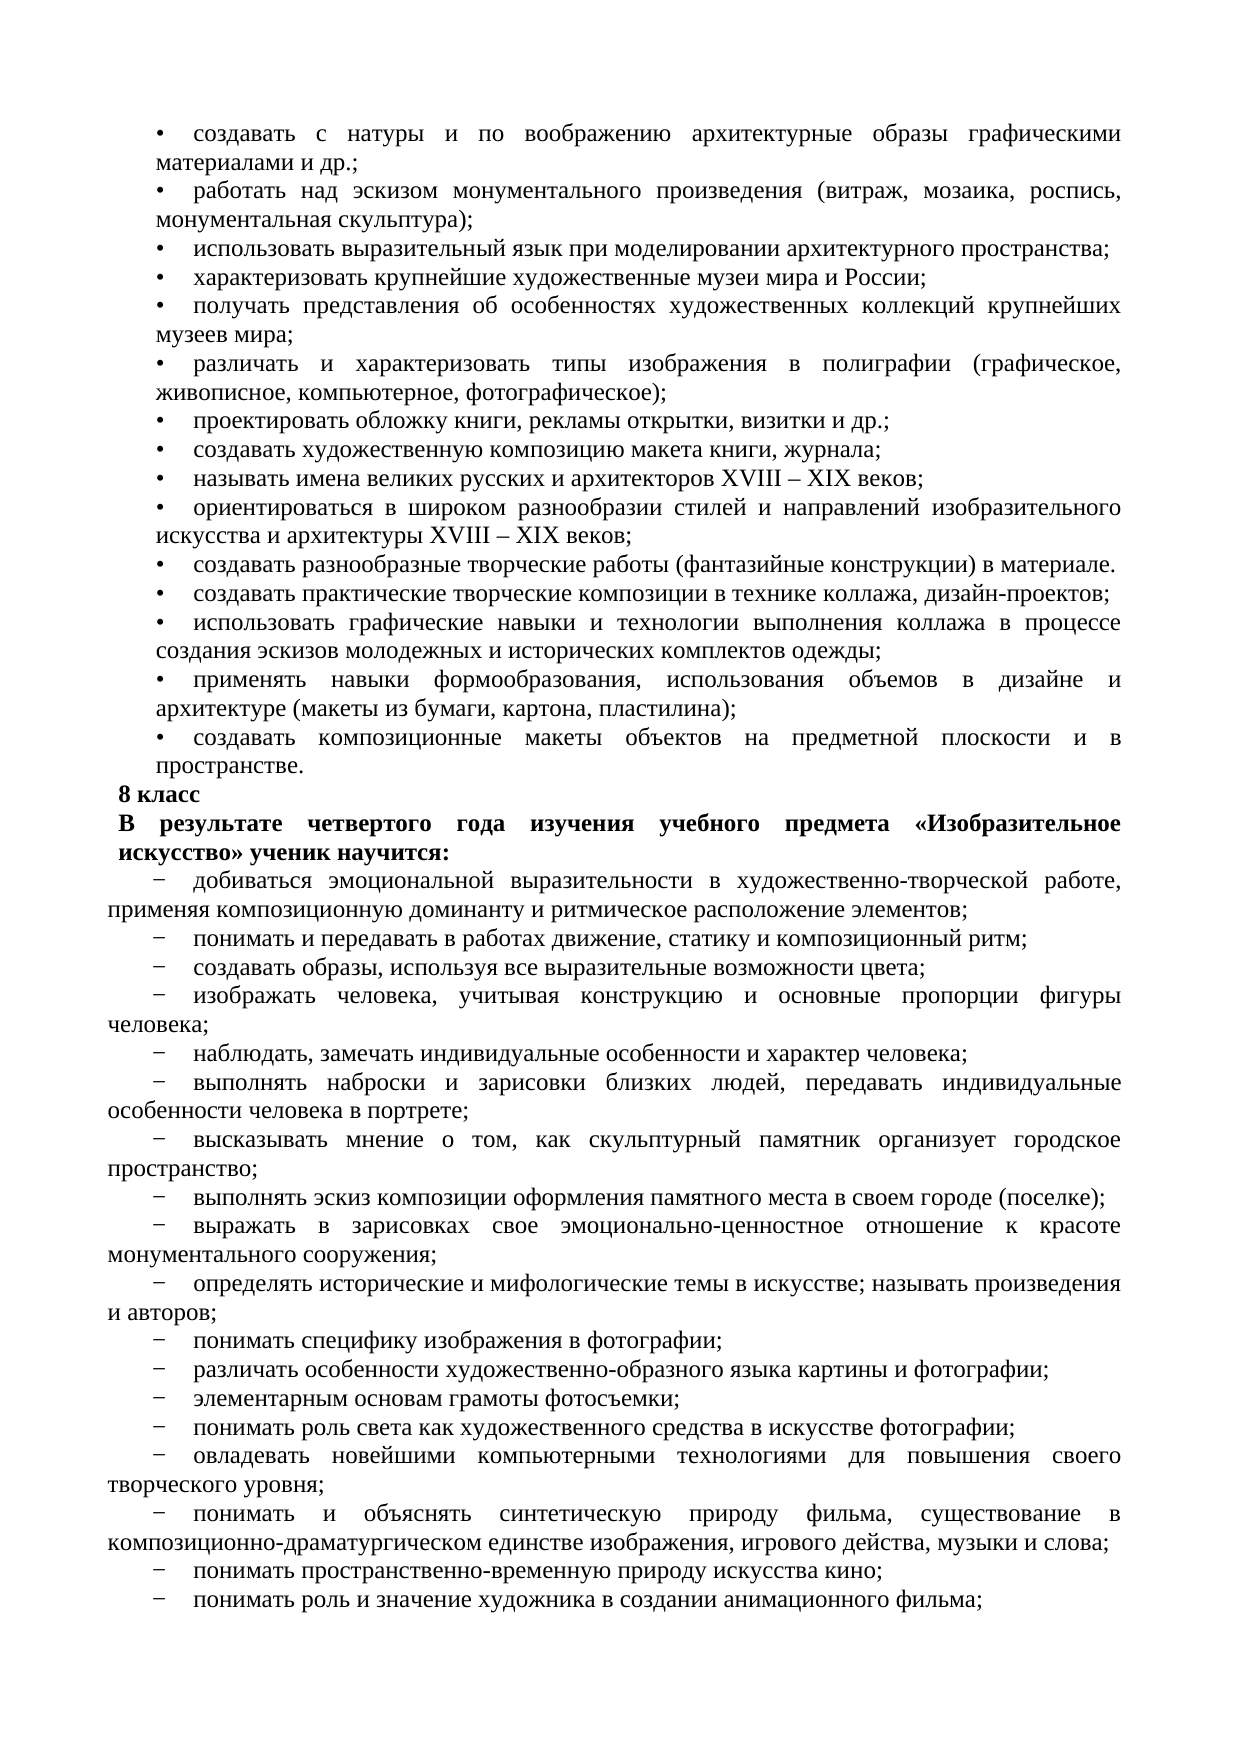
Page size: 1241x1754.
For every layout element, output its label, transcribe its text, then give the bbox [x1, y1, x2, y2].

list различать особенности художественно-образного языка картины и фотографии; [107, 1354, 1122, 1383]
text • характеризовать крупнейшие художественные музеи мира и России; [156, 262, 1122, 291]
text • создавать с натуры и по воображению архитектурные образы графическими материалами и др.; [156, 118, 1122, 176]
list создавать образы, используя все выразительные возможности цвета; [107, 952, 1122, 981]
list выполнять эскиз композиции оформления памятного места в своем городе (поселке); [107, 1182, 1122, 1211]
text • получать представления об особенностях художественных коллекций крупнейших музеев мира; [156, 291, 1122, 348]
text • применять навыки формообразования, использования объемов в дизайне и архитектуре (макеты из бумаги, картона, пластилина); [156, 664, 1122, 722]
text • использовать графические навыки и технологии выполнения коллажа в процессе создания эскизов молодежных и исторических комплектов одежды; [156, 607, 1122, 664]
list понимать пространственно-временную природу искусства кино; [107, 1556, 1122, 1584]
text • создавать композиционные макеты объектов на предметной плоскости и в пространстве. [156, 722, 1122, 779]
text • ориентироваться в широком разнообразии стилей и направлений изобразительного искусства и архитектуры XVIII – XIX веков; [156, 492, 1122, 549]
list В результате четвертого года изучения учебного предмета «Изобразительное искусство» ученик научится: [118, 808, 1122, 866]
list понимать и объяснять синтетическую природу фильма, существование в композиционно-драматургическом единстве изображения, игрового действа, музыки и слова; [107, 1498, 1122, 1556]
list овладевать новейшими компьютерными технологиями для повышения своего творческого уровня; [107, 1441, 1122, 1498]
text • создавать разнообразные творческие работы (фантазийные конструкции) в материале. [156, 549, 1122, 578]
list понимать и передавать в работах движение, статику и композиционный ритм; [107, 923, 1122, 952]
list понимать специфику изображения в фотографии; [107, 1326, 1122, 1354]
text • создавать художественную композицию макета книги, журнала; [156, 434, 1122, 463]
list наблюдать, замечать индивидуальные особенности и характер человека; [107, 1038, 1122, 1067]
list элементарным основам грамоты фотосъемки; [107, 1383, 1122, 1412]
text • использовать выразительный язык при моделировании архитектурного пространства; [156, 233, 1122, 262]
text 8 класс [118, 779, 1122, 808]
text • называть имена великих русских и архитекторов XVIII – XIX веков; [156, 463, 1122, 492]
text • работать над эскизом монументального произведения (витраж, мозаика, роспись, монументальная скульптура); [156, 176, 1122, 233]
list определять исторические и мифологические темы в искусстве; называть произведения и авторов; [107, 1268, 1122, 1326]
list высказывать мнение о том, как скульптурный памятник организует городское пространство; [107, 1124, 1122, 1182]
list выполнять наброски и зарисовки близких людей, передавать индивидуальные особенности человека в портрете; [107, 1067, 1122, 1124]
text • создавать практические творческие композиции в технике коллажа, дизайн-проектов; [156, 578, 1122, 607]
text • проектировать обложку книги, рекламы открытки, визитки и др.; [156, 406, 1122, 434]
list добиваться эмоциональной выразительности в художественно-творческой работе, применяя композиционную доминанту и ритмическое расположение элементов; [107, 866, 1122, 923]
list понимать роль и значение художника в создании анимационного фильма; [107, 1584, 1122, 1613]
list выражать в зарисовках свое эмоционально-ценностное отношение к красоте монументального сооружения; [107, 1211, 1122, 1268]
list изображать человека, учитывая конструкцию и основные пропорции фигуры человека; [107, 981, 1122, 1038]
text • различать и характеризовать типы изображения в полиграфии (графическое, живописное, компьютерное, фотографическое); [156, 348, 1122, 406]
list понимать роль света как художественного средства в искусстве фотографии; [107, 1412, 1122, 1441]
